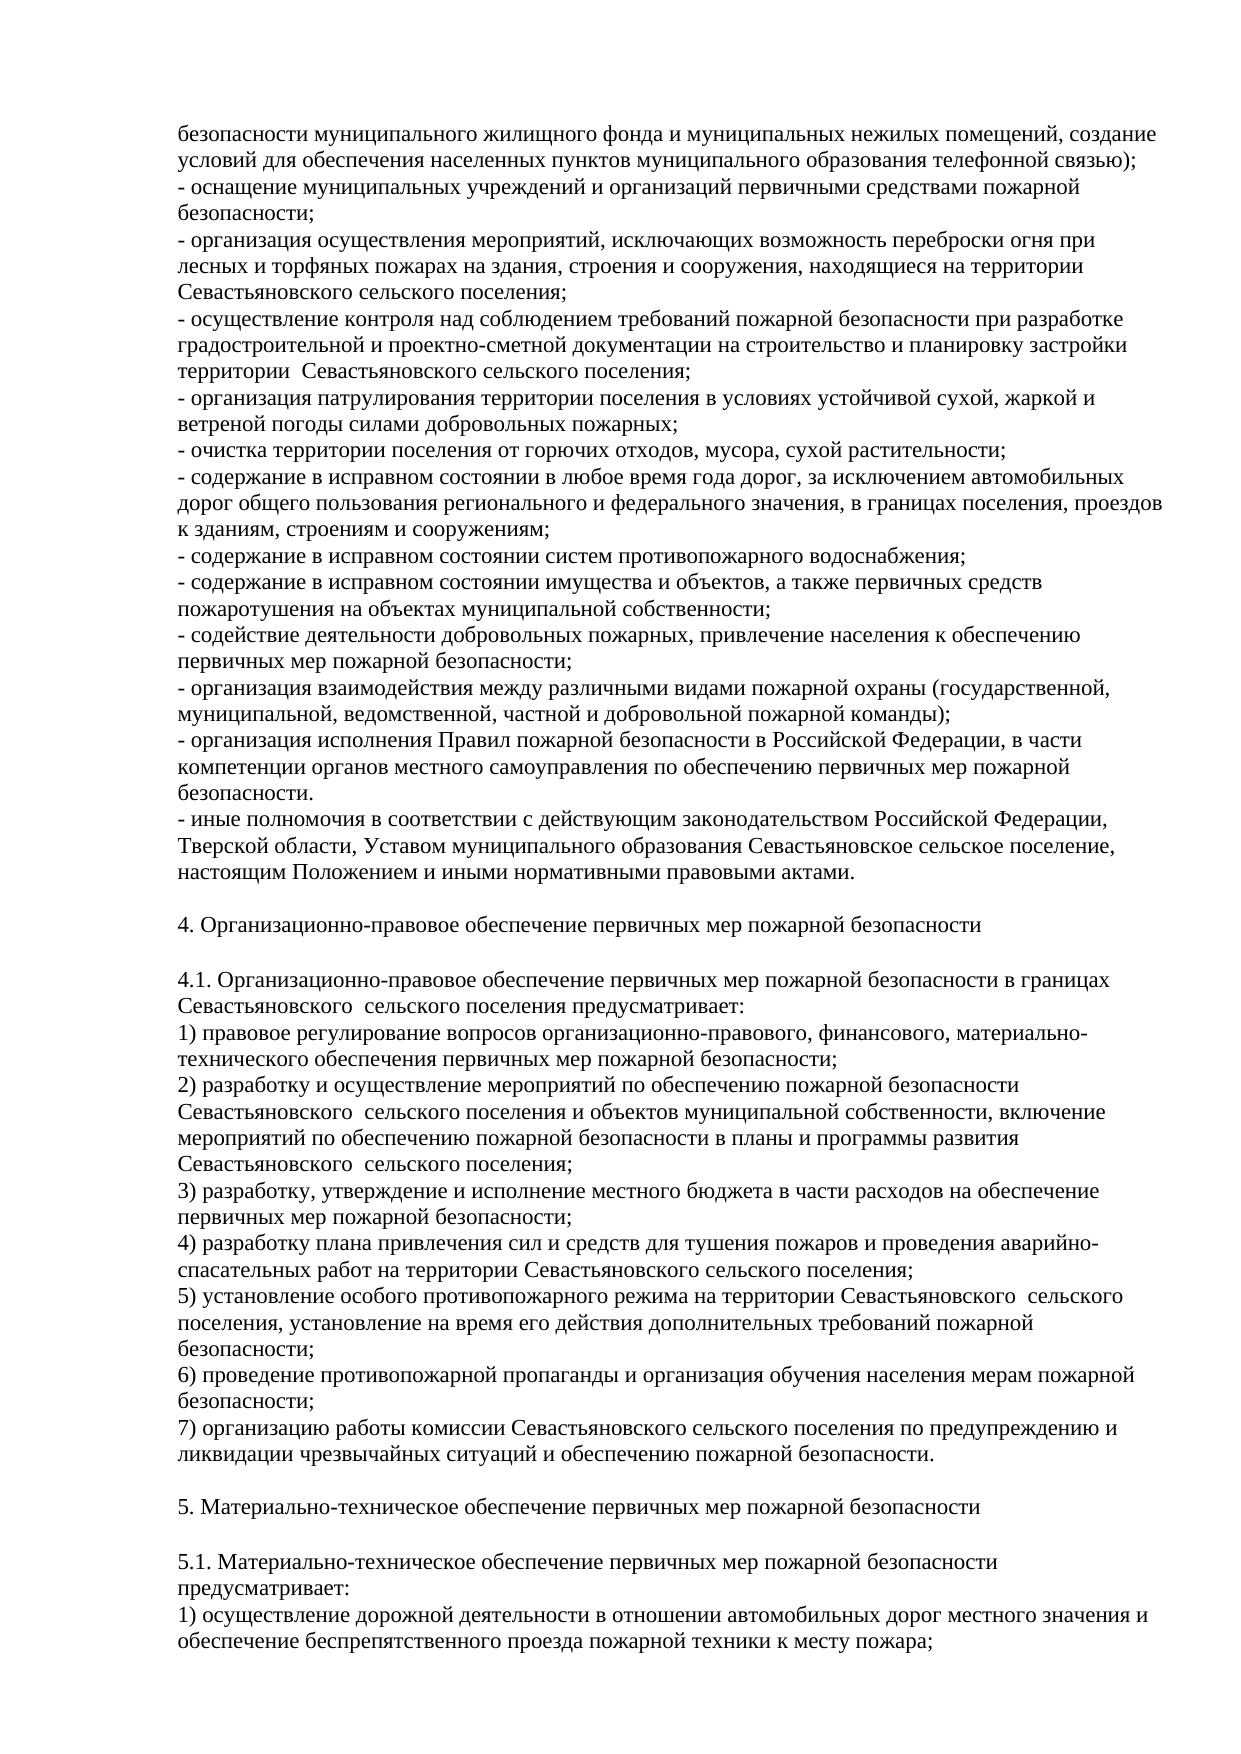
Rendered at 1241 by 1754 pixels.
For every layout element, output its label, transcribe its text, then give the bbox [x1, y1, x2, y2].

text 4. Организационно-правовое обеспечение первичных мер пожарной безопасности [177, 911, 1167, 966]
text безопасности муниципального жилищного фонда и муниципальных нежилых помещений, создание условий для обеспечения населенных пунктов муниципального образования телефонной связью); - оснащение муниципальных учреждений и организаций первичными средствами пожарной безопасности; - организация осуществления мероприятий, исключающих возможность переброски огня при лесных и торфяных пожарах на здания, строения и сооружения, находящиеся на территории Севастьяновского сельского поселения; - осуществление контроля над соблюдением требований пожарной безопасности при разработке градостроительной и проектно-сметной документации на строительство и планировку застройки территории Севастьяновского сельского поселения; - организация патрулирования территории поселения в условиях устойчивой сухой, жаркой и ветреной погоды силами добровольных пожарных; - очистка территории поселения от горючих отходов, мусора, сухой растительности; - содержание в исправном состоянии в любое время года дорог, за исключением автомобильных дорог общего пользования регионального и федерального значения, в границах поселения, проездов к зданиям, строениям и сооружениям; - содержание в исправном состоянии систем противопожарного водоснабжения; - содержание в исправном состоянии имущества и объектов, а также первичных средств пожаротушения на объектах муниципальной собственности; - содействие деятельности добровольных пожарных, привлечение населения к обеспечению первичных мер пожарной безопасности; - организация взаимодействия между различными видами пожарной охраны (государственной, муниципальной, ведомственной, частной и добровольной пожарной команды); - организация исполнения Правил пожарной безопасности в Российской Федерации, в части компетенции органов местного самоуправления по обеспечению первичных мер пожарной безопасности. - иные полномочия в соответствии с действующим законодательством Российской Федерации, Тверской области, Уставом муниципального образования Севастьяновское сельское поселение, настоящим Положением и иными нормативными правовыми актами. [177, 120, 1167, 884]
text 5.1. Материально-техническое обеспечение первичных мер пожарной безопасности предусматривает: 1) осуществление дорожной деятельности в отношении автомобильных дорог местного значения и обеспечение беспрепятственного проезда пожарной техники к месту пожара; [177, 1548, 1167, 1682]
text 4.1. Организационно-правовое обеспечение первичных мер пожарной безопасности в границах Севастьяновского сельского поселения предусматривает: 1) правовое регулирование вопросов организационно-правового, финансового, материально-технического обеспечения первичных мер пожарной безопасности; 2) разработку и осуществление мероприятий по обеспечению пожарной безопасности Севастьяновского сельского поселения и объектов муниципальной собственности, включение мероприятий по обеспечению пожарной безопасности в планы и программы развития Севастьяновского сельского поселения; 3) разработку, утверждение и исполнение местного бюджета в части расходов на обеспечение первичных мер пожарной безопасности; 4) разработку плана привлечения сил и средств для тушения пожаров и проведения аварийно-спасательных работ на территории Севастьяновского сельского поселения; 5) установление особого противопожарного режима на территории Севастьяновского сельского поселения, установление на время его действия дополнительных требований пожарной безопасности; 6) проведение противопожарной пропаганды и организация обучения населения мерам пожарной безопасности; 7) организацию работы комиссии Севастьяновского сельского поселения по предупреждению и ликвидации чрезвычайных ситуаций и обеспечению пожарной безопасности. 5. Материально-техническое обеспечение первичных мер пожарной безопасности [177, 966, 1167, 1548]
